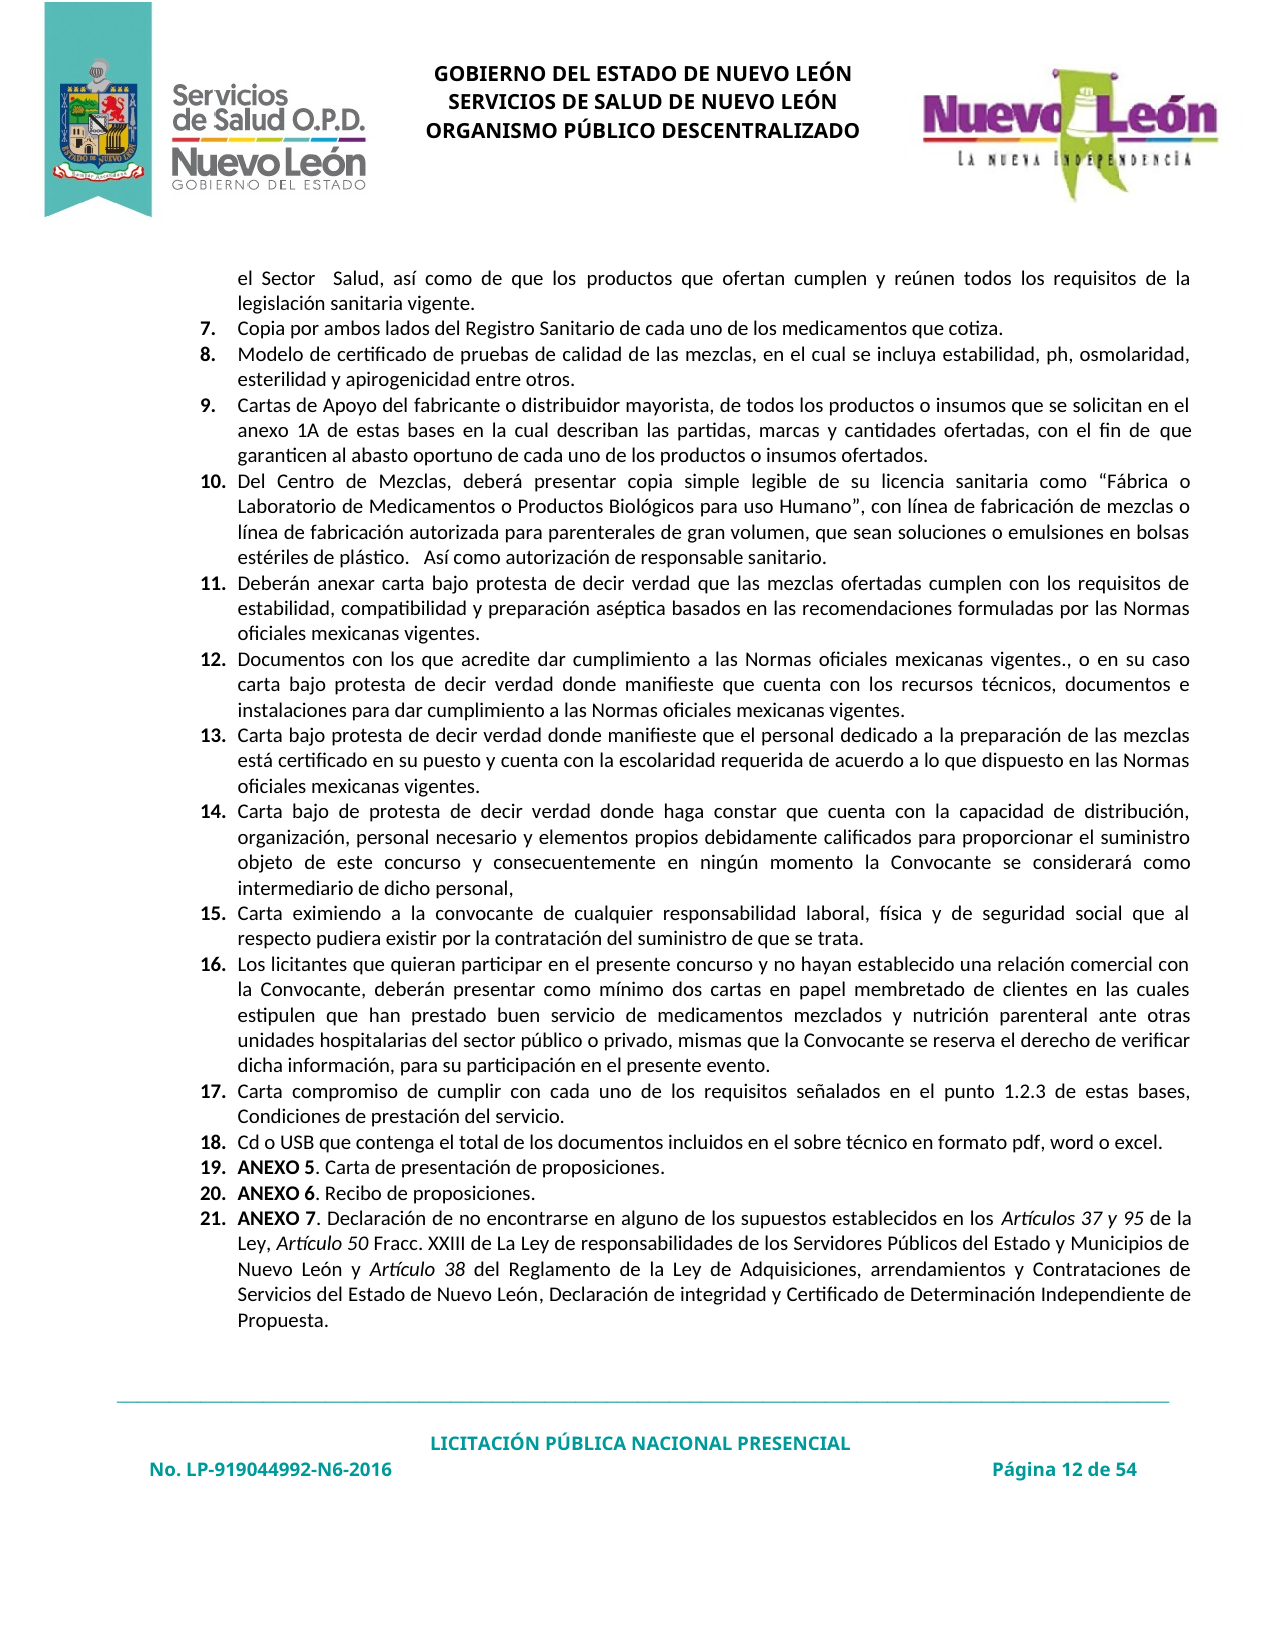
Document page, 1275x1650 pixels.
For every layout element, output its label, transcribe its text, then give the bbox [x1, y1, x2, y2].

list Documentos con los que acredite dar cumplimiento a las Normas oficiales mexicanas vigentes., o en su caso carta bajo protesta de decir verdad donde manifieste que cuenta con los recursos técnicos, documentos e instalaciones para dar cumplimiento a las Normas oficiales mexicanas vigentes. [200, 646, 1192, 722]
list Carta compromiso de cumplir con cada uno de los requisitos señalados en el punto 1.2.3 de estas bases, Condiciones de prestación del servicio. [200, 1078, 1192, 1129]
list Cd o USB que contenga el total de los documentos incluidos en el sobre técnico en formato pdf, word o excel. [200, 1129, 1197, 1154]
list Del Centro de Mezclas, deberá presentar copia simple legible de su licencia sanitaria como “Fábrica o Laboratorio de Medicamentos o Productos Biológicos para uso Humano”, con línea de fabricación de mezclas o línea de fabricación autorizada para parenterales de gran volumen, que sean soluciones o emulsiones en bolsas estériles de plástico. Así como autorización de responsable sanitario. [200, 468, 1192, 570]
list Carta eximiendo a la convocante de cualquier responsabilidad laboral, física y de seguridad social que al respecto pudiera existir por la contratación del suministro de que se trata. [200, 900, 1192, 951]
list ANEXO 7. Declaración de no encontrarse en alguno de los supuestos establecidos en los Artículos 37 y 95 de la Ley, Artículo 50 Fracc. XXIII de La Ley de responsabilidades de los Servidores Públicos del Estado y Municipios de Nuevo León y Artículo 38 del Reglamento de la Ley de Adquisiciones, arrendamientos y Contrataciones de Servicios del Estado de Nuevo León, Declaración de integridad y Certificado de Determinación Independiente de Propuesta. [200, 1205, 1192, 1332]
list Los licitantes que quieran participar en el presente concurso y no hayan establecido una relación comercial con la Convocante, deberán presentar como mínimo dos cartas en papel membretado de clientes en las cuales estipulen que han prestado buen servicio de medicamentos mezclados y nutrición parenteral ante otras unidades hospitalarias del sector público o privado, mismas que la Convocante se reserva el derecho de verificar dicha información, para su participación en el presente evento. [200, 951, 1192, 1078]
list ANEXO 6. Recibo de proposiciones. [200, 1180, 1192, 1205]
list Carta bajo protesta de decir verdad donde manifieste que el personal dedicado a la preparación de las mezclas está certificado en su puesto y cuenta con la escolaridad requerida de acuerdo a lo que dispuesto en las Normas oficiales mexicanas vigentes. [200, 722, 1192, 798]
list Copia por ambos lados del Registro Sanitario de cada uno de los medicamentos que cotiza. [200, 316, 1192, 341]
picture [15, 2, 1249, 229]
list Modelo de certificado de pruebas de calidad de las mezclas, en el cual se incluya estabilidad, ph, osmolaridad, esterilidad y apirogenicidad entre otros. [200, 341, 1192, 392]
list Carta bajo de protesta de decir verdad donde haga constar que cuenta con la capacidad de distribución, organización, personal necesario y elementos propios debidamente calificados para proporcionar el suministro objeto de este concurso y consecuentemente en ningún momento la Convocante se considerará como intermediario de dicho personal, [200, 798, 1192, 900]
list Deberán anexar carta bajo protesta de decir verdad que las mezclas ofertadas cumplen con los requisitos de estabilidad, compatibilidad y preparación aséptica basados en las recomendaciones formuladas por las Normas oficiales mexicanas vigentes. [200, 570, 1192, 646]
list Cartas de Apoyo del fabricante o distribuidor mayorista, de todos los productos o insumos que se solicitan en el anexo 1A de estas bases en la cual describan las partidas, marcas y cantidades ofertadas, con el fin de que garanticen al abasto oportuno de cada uno de los productos o insumos ofertados. [200, 392, 1192, 468]
list ANEXO 5. Carta de presentación de proposiciones. [200, 1154, 1192, 1180]
